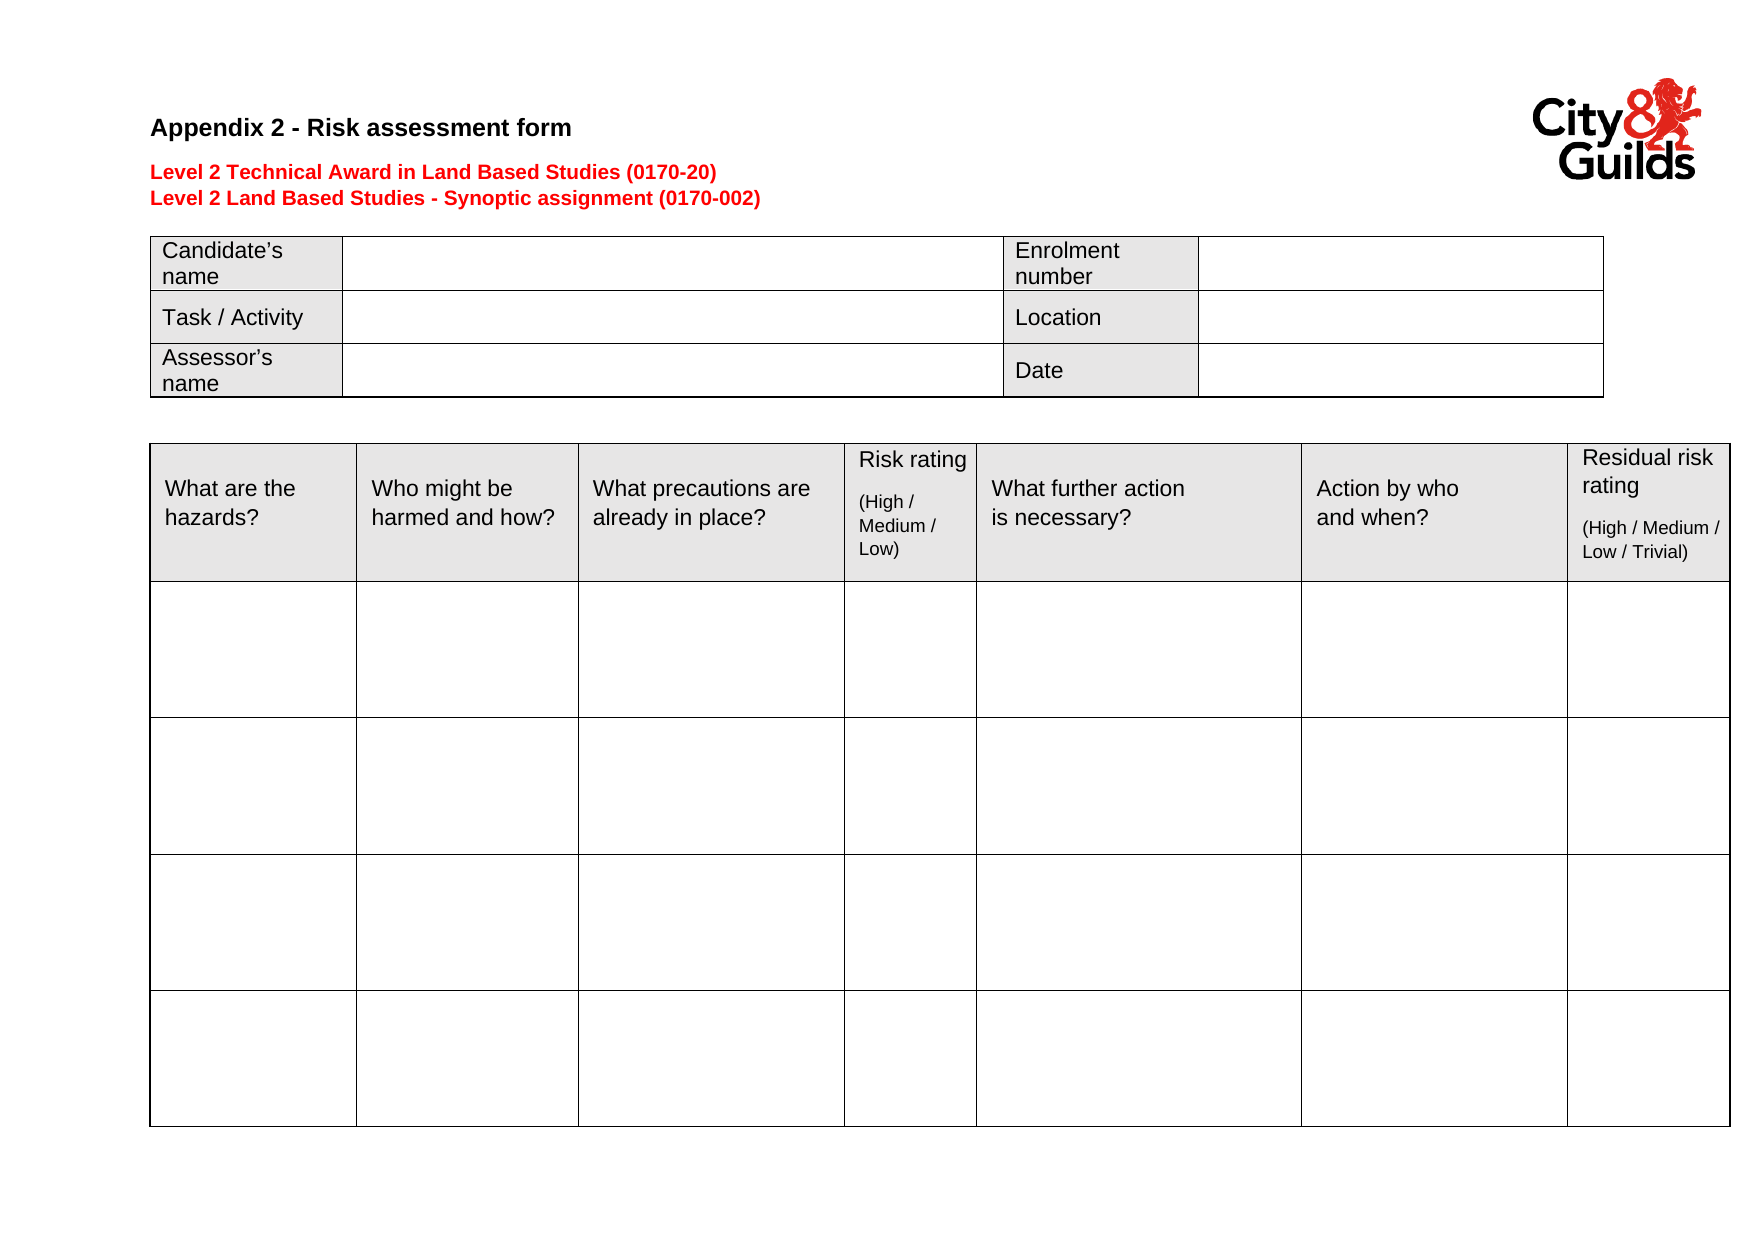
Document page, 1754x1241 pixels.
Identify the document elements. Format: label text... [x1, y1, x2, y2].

table_header [343, 237, 1003, 289]
table_cell [1568, 991, 1729, 1126]
table_cell [1199, 291, 1603, 343]
text Appendix 2 - Risk assessment form [150, 112, 1604, 141]
table_cell [1302, 582, 1567, 717]
table_cell [357, 991, 578, 1126]
table_header Who might be harmed and how? [357, 444, 578, 581]
table_cell [579, 718, 844, 853]
table_cell [977, 718, 1301, 853]
table_cell [343, 344, 1003, 396]
table_cell [357, 718, 578, 853]
table_cell [845, 718, 976, 853]
table_header Risk rating (High / Medium / Low) [845, 444, 976, 581]
table_header Residual risk rating (High / Medium / Low / Trivial) [1568, 444, 1729, 581]
picture [1532, 78, 1702, 180]
table_header What further action is necessary? [977, 444, 1301, 581]
table_cell [151, 582, 356, 717]
table_header Enrolment number [1004, 237, 1198, 289]
table_cell [579, 855, 844, 990]
table_cell [151, 718, 356, 853]
table_header Action by who and when? [1302, 444, 1567, 581]
table_cell Location [1004, 291, 1198, 343]
table_cell [1302, 718, 1567, 853]
table_cell [1199, 344, 1603, 396]
table_cell [151, 855, 356, 990]
table_cell [579, 582, 844, 717]
table_cell [1568, 582, 1729, 717]
table_cell [357, 855, 578, 990]
table_cell [845, 855, 976, 990]
text Level 2 Land Based Studies - Synoptic assignment (0170-002) [91, 186, 1683, 210]
table_cell [845, 582, 976, 717]
table_cell Date [1004, 344, 1198, 396]
table_header What precautions are already in place? [579, 444, 844, 581]
table_cell Task / Activity [151, 291, 342, 343]
table_cell [151, 991, 356, 1126]
text Level 2 Technical Award in Land Based Studies (0170-20) [91, 160, 1683, 184]
table_cell [1302, 855, 1567, 990]
table_cell [977, 855, 1301, 990]
table_cell [977, 582, 1301, 717]
table_cell [845, 991, 976, 1126]
table_cell [1302, 991, 1567, 1126]
table_cell [1568, 855, 1729, 990]
table_header What are the hazards? [151, 444, 356, 581]
table_cell [343, 291, 1003, 343]
table_cell [579, 991, 844, 1126]
table_header [1199, 237, 1603, 289]
table_header Candidate’s name [151, 237, 342, 289]
table_cell [357, 582, 578, 717]
table_cell Assessor’s name [151, 344, 342, 396]
table_cell [1568, 718, 1729, 853]
table_cell [977, 991, 1301, 1126]
